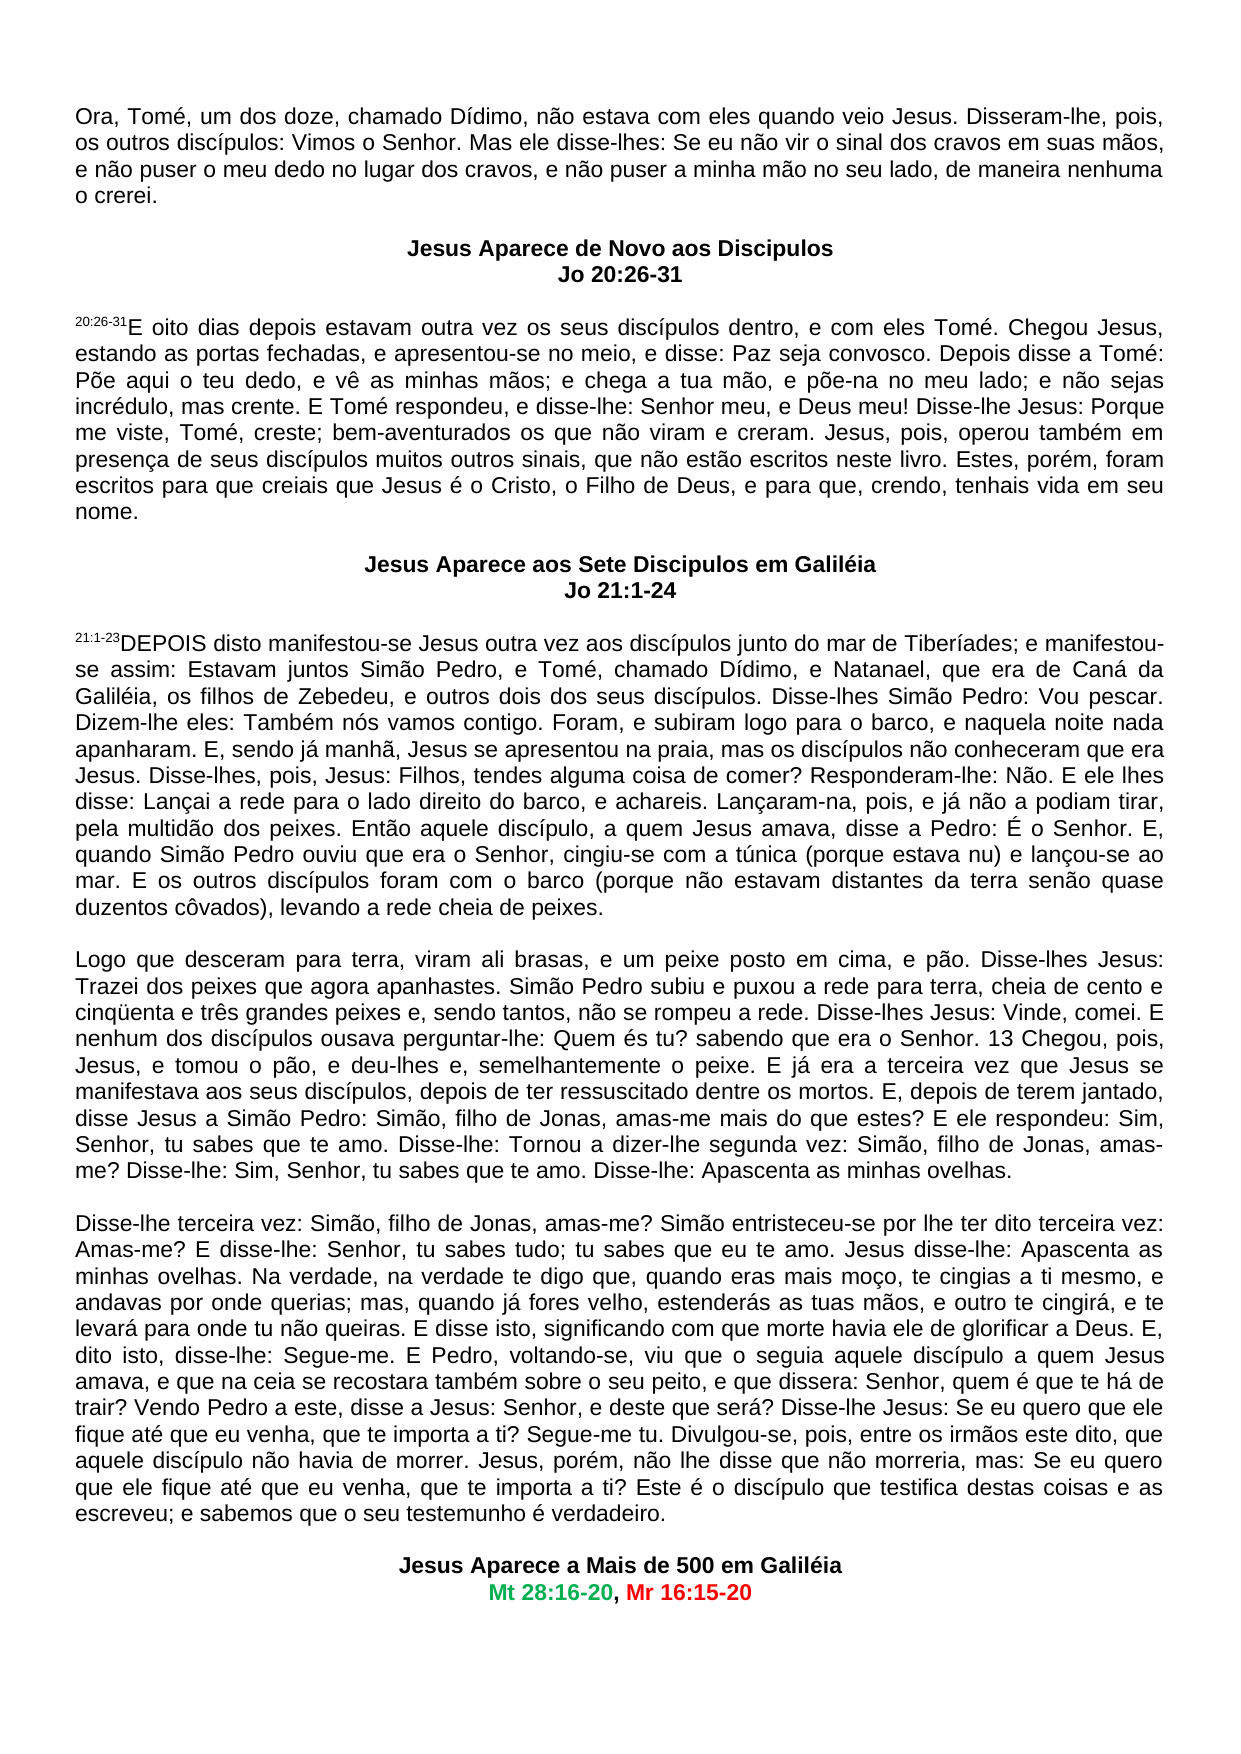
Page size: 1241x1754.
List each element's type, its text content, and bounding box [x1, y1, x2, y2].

text Disse-lhe terceira vez: Simão, filho de Jonas, amas-me? Simão entristeceu-se por lhe ter dito terceira vez: Amas-me? E disse-lhe: Senhor, tu sabes tudo; tu sabes que eu te amo. Jesus disse-lhe: Apascenta as minhas ovelhas. Na verdade, na verdade te digo que, quando eras mais moço, te cingias a ti mesmo, e andavas por onde querias; mas, quando já fores velho, estenderás as tuas mãos, e outro te cingirá, e te levará para onde tu não queiras. E disse isto, significando com que morte havia ele de glorificar a Deus. E, dito isto, disse-lhe: Segue-me. E Pedro, voltando-se, viu que o seguia aquele discípulo a quem Jesus amava, e que na ceia se recostara também sobre o seu peito, e que dissera: Senhor, quem é que te há de trair? Vendo Pedro a este, disse a Jesus: Senhor, e deste que será? Disse-lhe Jesus: Se eu quero que ele fique até que eu venha, que te importa a ti? Segue-me tu. Divulgou-se, pois, entre os irmãos este dito, que aquele discípulo não havia de morrer. Jesus, porém, não lhe disse que não morreria, mas: Se eu quero que ele fique até que eu venha, que te importa a ti? Este é o discípulo que testifica destas coisas e as escreveu; e sabemos que o seu testemunho é verdadeiro. [75, 1210, 1165, 1526]
text Jesus Aparece de Novo aos Discipulos [75, 235, 1165, 261]
text 20:26-31E oito dias depois estavam outra vez os seus discípulos dentro, e com eles Tomé. Chegou Jesus, estando as portas fechadas, e apresentou-se no meio, e disse: Paz seja convosco. Depois disse a Tomé: Põe aqui o teu dedo, e vê as minhas mãos; e chega a tua mão, e põe-na no meu lado; e não sejas incrédulo, mas crente. E Tomé respondeu, e disse-lhe: Senhor meu, e Deus meu! Disse-lhe Jesus: Porque me viste, Tomé, creste; bem-aventurados os que não viram e creram. Jesus, pois, operou também em presença de seus discípulos muitos outros sinais, que não estão escritos neste livro. Estes, porém, foram escritos para que creiais que Jesus é o Cristo, o Filho de Deus, e para que, crendo, tenhais vida em seu nome. [75, 314, 1165, 525]
text 21:1-23DEPOIS disto manifestou-se Jesus outra vez aos discípulos junto do mar de Tiberíades; e manifestou-se assim: Estavam juntos Simão Pedro, e Tomé, chamado Dídimo, e Natanael, que era de Caná da Galiléia, os filhos de Zebedeu, e outros dois dos seus discípulos. Disse-lhes Simão Pedro: Vou pescar. Dizem-lhe eles: Também nós vamos contigo. Foram, e subiram logo para o barco, e naquela noite nada apanharam. E, sendo já manhã, Jesus se apresentou na praia, mas os discípulos não conheceram que era Jesus. Disse-lhes, pois, Jesus: Filhos, tendes alguma coisa de comer? Responderam-lhe: Não. E ele lhes disse: Lançai a rede para o lado direito do barco, e achareis. Lançaram-na, pois, e já não a podiam tirar, pela multidão dos peixes. Então aquele discípulo, a quem Jesus amava, disse a Pedro: É o Senhor. E, quando Simão Pedro ouviu que era o Senhor, cingiu-se com a túnica (porque estava nu) e lançou-se ao mar. E os outros discípulos foram com o barco (porque não estavam distantes da terra senão quase duzentos côvados), levando a rede cheia de peixes. [75, 630, 1165, 920]
text Mt 28:16-20, Mr 16:15-20 [75, 1579, 1165, 1605]
text Jo 20:26-31 [75, 261, 1165, 287]
text Ora, Tomé, um dos doze, chamado Dídimo, não estava com eles quando veio Jesus. Disseram-lhe, pois, os outros discípulos: Vimos o Senhor. Mas ele disse-lhes: Se eu não vir o sinal dos cravos em suas mãos, e não puser o meu dedo no lugar dos cravos, e não puser a minha mão no seu lado, de maneira nenhuma o crerei. [75, 103, 1165, 208]
text Jo 21:1-24 [75, 577, 1165, 604]
text Jesus Aparece aos Sete Discipulos em Galiléia [75, 551, 1165, 577]
text Jesus Aparece a Mais de 500 em Galiléia [75, 1552, 1165, 1579]
text Logo que desceram para terra, viram ali brasas, e um peixe posto em cima, e pão. Disse-lhes Jesus: Trazei dos peixes que agora apanhastes. Simão Pedro subiu e puxou a rede para terra, cheia de cento e cinqüenta e três grandes peixes e, sendo tantos, não se rompeu a rede. Disse-lhes Jesus: Vinde, comei. E nenhum dos discípulos ousava perguntar-lhe: Quem és tu? sabendo que era o Senhor. 13 Chegou, pois, Jesus, e tomou o pão, e deu-lhes e, semelhantemente o peixe. E já era a terceira vez que Jesus se manifestava aos seus discípulos, depois de ter ressuscitado dentre os mortos. E, depois de terem jantado, disse Jesus a Simão Pedro: Simão, filho de Jonas, amas-me mais do que estes? E ele respondeu: Sim, Senhor, tu sabes que te amo. Disse-lhe: Tornou a dizer-lhe segunda vez: Simão, filho de Jonas, amas-me? Disse-lhe: Sim, Senhor, tu sabes que te amo. Disse-lhe: Apascenta as minhas ovelhas. [75, 946, 1165, 1183]
